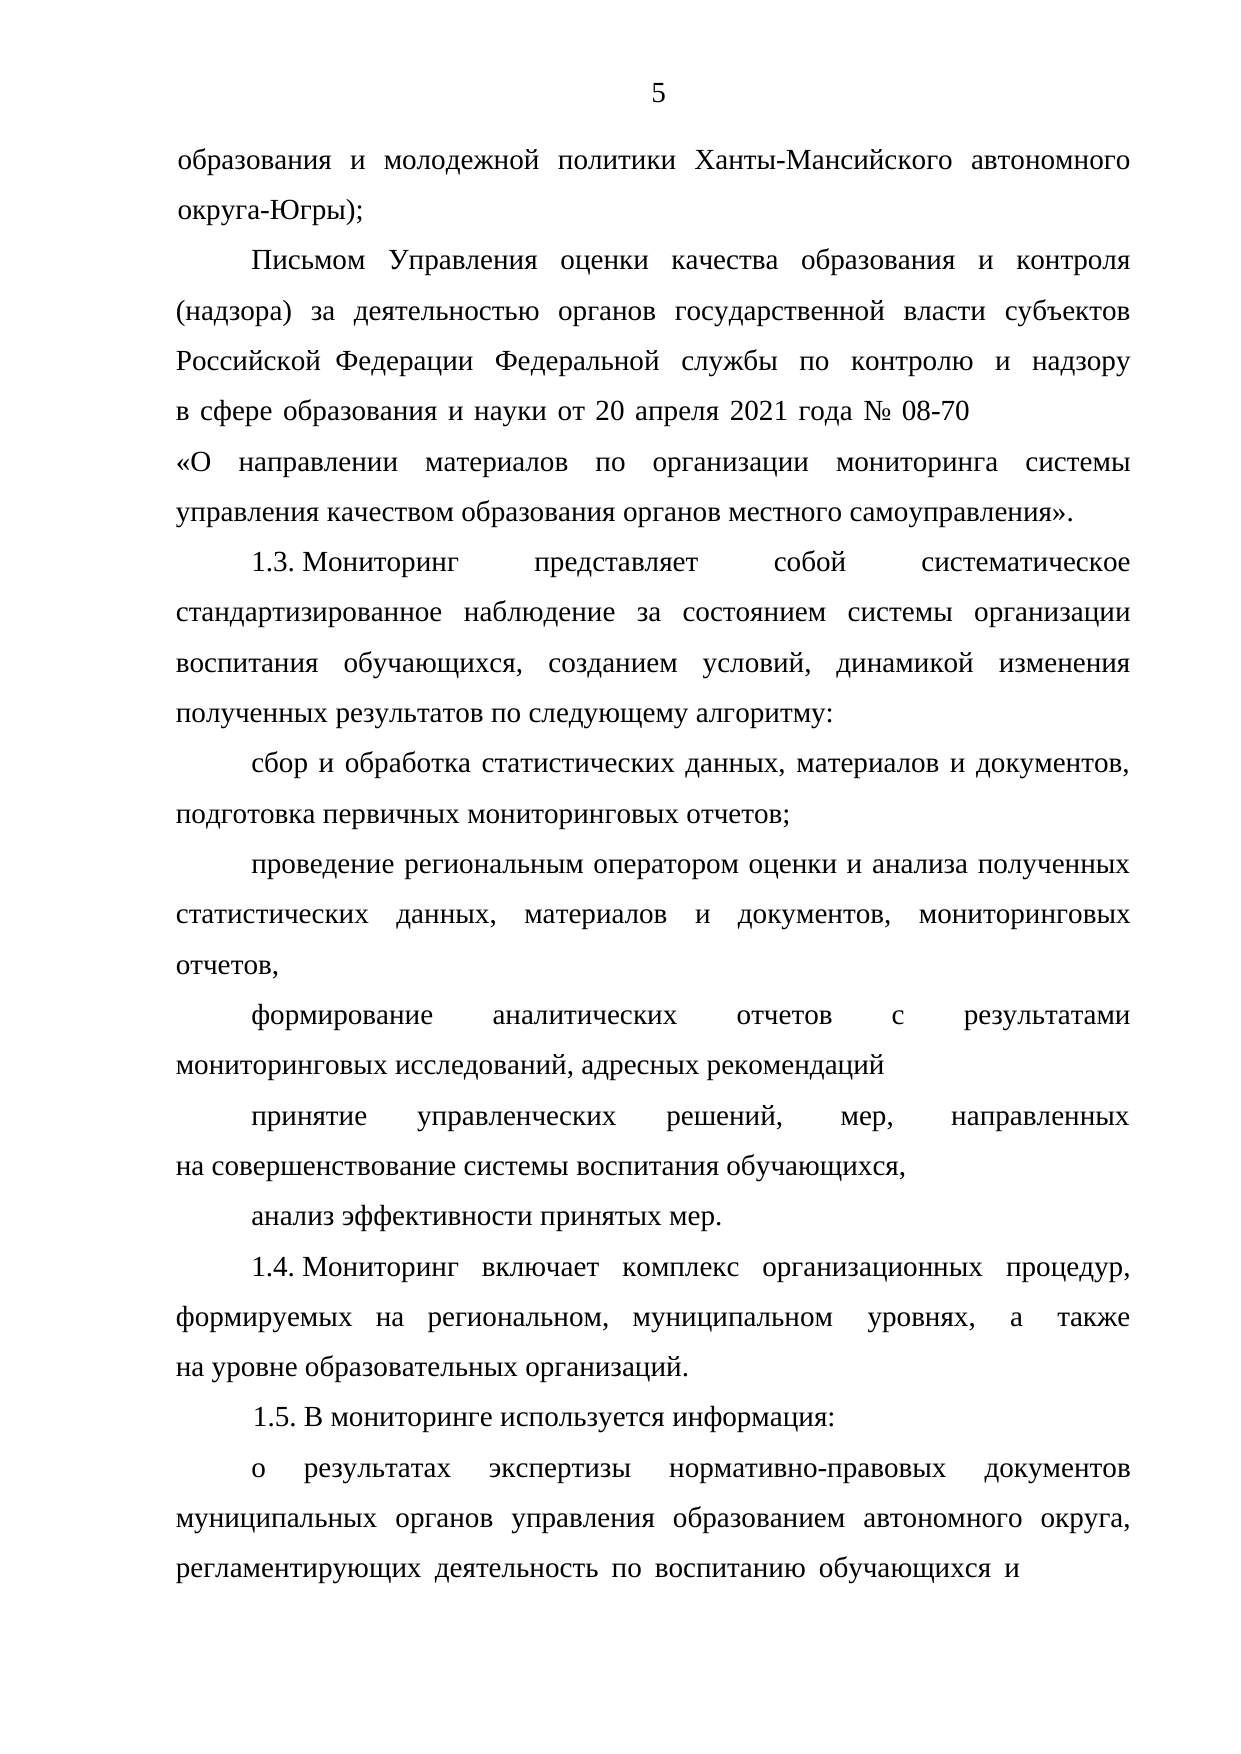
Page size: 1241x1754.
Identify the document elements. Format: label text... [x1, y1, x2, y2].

text сбор и обработка статистических данных, материалов и документов, подготовка первичных мониторинговых отчетов; [176, 746, 1131, 829]
text о результатах экспертизы нормативно-правовых документов муниципальных органов управления образованием автономного округа, регламентирующих деятельность по воспитанию обучающихся и [176, 1450, 1131, 1584]
text формирование аналитических отчетов с результатами мониторинговых исследований, адресных рекомендаций [176, 997, 1131, 1081]
text принятие управленческих решений, мер, направленных на совершенствование системы воспитания обучающихся, [176, 1098, 1131, 1182]
list Мониторинг представляет собой систематическое стандартизированное наблюдение за состоянием системы организации воспитания обучающихся, созданием условий, динамикой изменения полученных результатов по следующему алгоритму: [176, 544, 1131, 729]
text анализ эффективности принятых мер. [251, 1198, 1163, 1232]
list В мониторинге используется информация: [253, 1399, 1163, 1433]
text проведение региональным оператором оценки и анализа полученных статистических данных, материалов и документов, мониторинговых отчетов, [176, 846, 1131, 980]
list Мониторинг включает комплекс организационных процедур, формируемых на региональном, муниципальном уровнях, а также на уровне образовательных организаций. [176, 1249, 1131, 1383]
text «О направлении материалов по организации мониторинга системы управления качеством образования органов местного самоуправления». [176, 444, 1131, 527]
text образования и молодежной политики Ханты-Мансийского автономного округа-Югры); [177, 142, 1131, 226]
text Письмом Управления оценки качества образования и контроля (надзора) за деятельностью органов государственной власти субъектов Российской Федерации Федеральной службы по контролю и надзору в сфере образования и науки от 20 апреля 2021 года № 08-70 [176, 242, 1131, 427]
